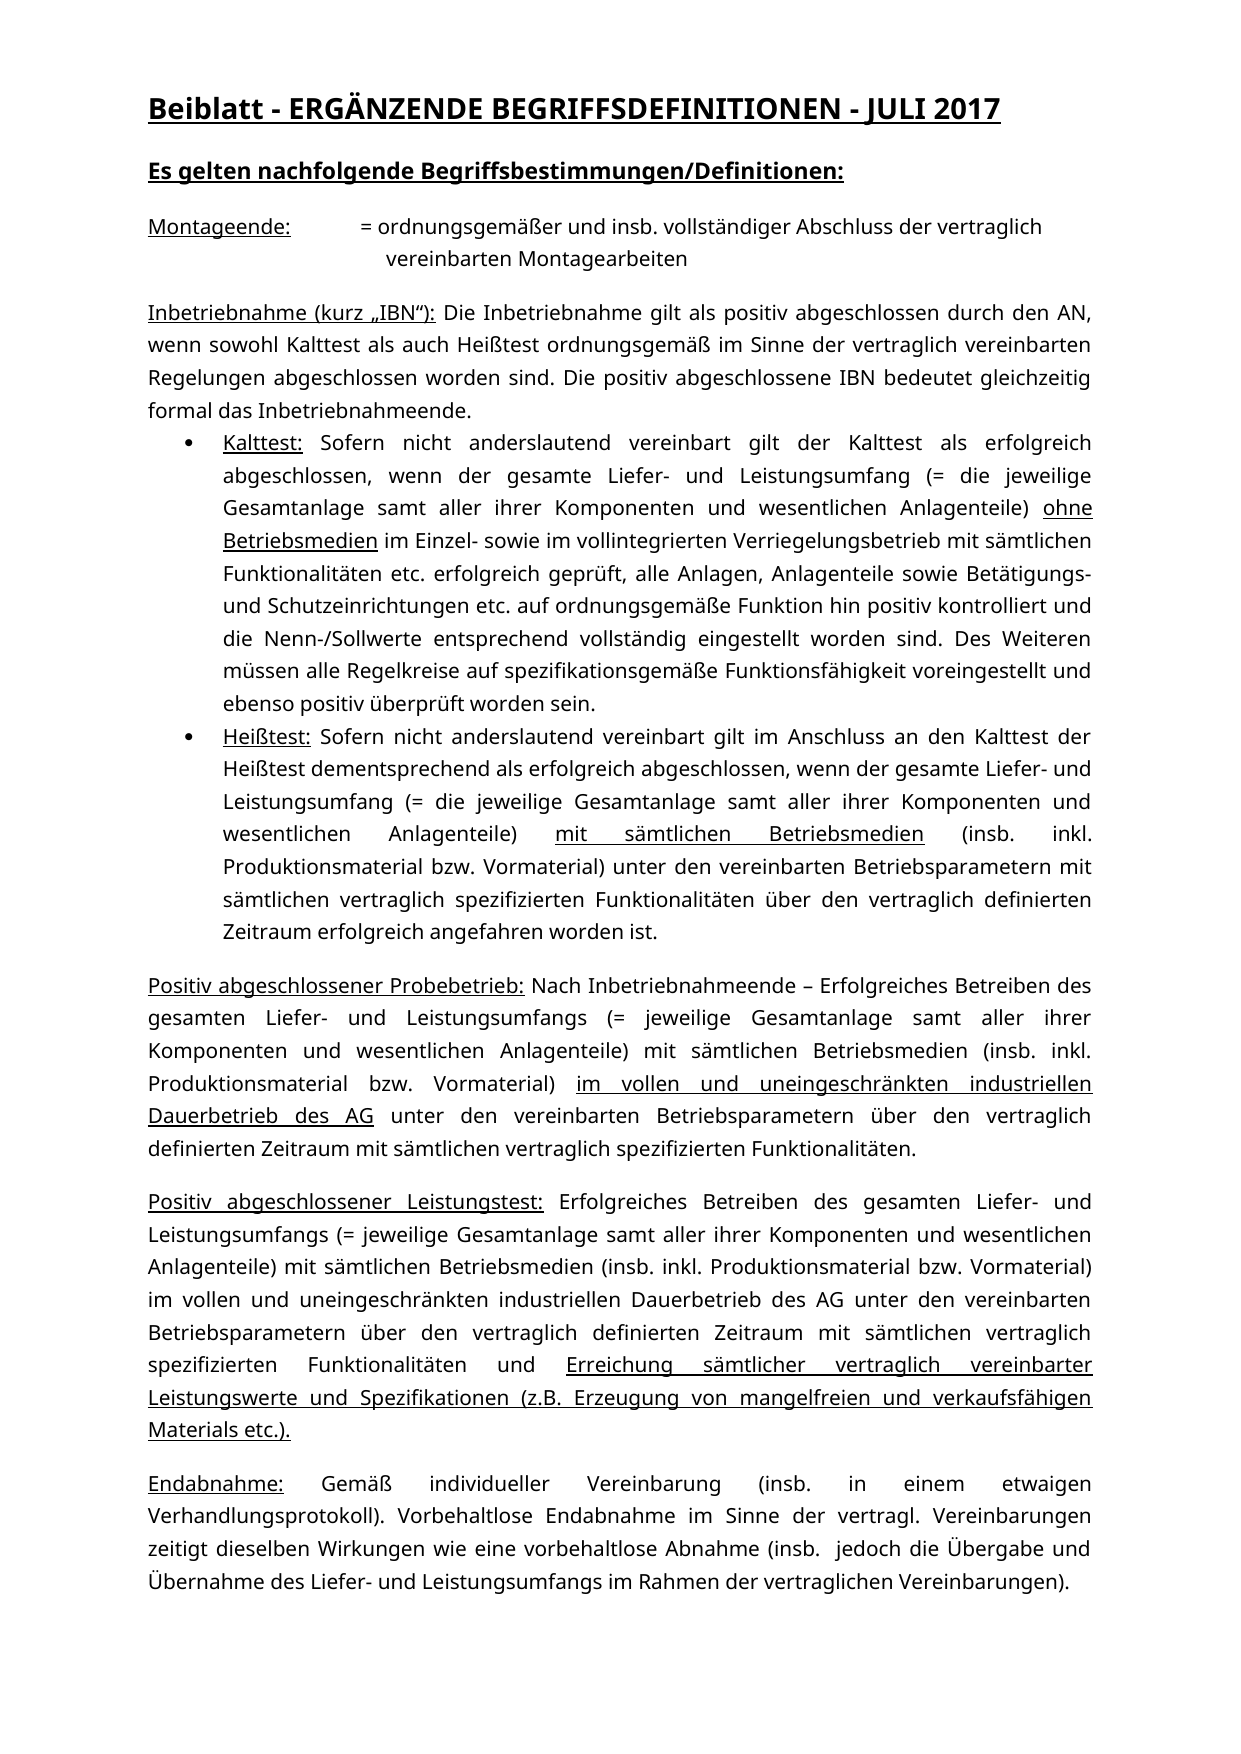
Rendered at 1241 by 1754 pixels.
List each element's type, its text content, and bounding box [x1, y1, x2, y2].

list Kalttest: Sofern nicht anderslautend vereinbart gilt der Kalttest als erfolgreich abgeschlossen, wenn der gesamte Liefer- und Leistungsumfang (= die jeweilige Gesamtanlage samt aller ihrer Komponenten und wesentlichen Anlagenteile) ohne Betriebsmedien im Einzel- sowie im vollintegrierten Verriegelungsbetrieb mit sämtlichen Funktionalitäten etc. erfolgreich geprüft, alle Anlagen, Anlagenteile sowie Betätigungs- und Schutzeinrichtungen etc. auf ordnungsgemäße Funktion hin positiv kontrolliert und die Nenn-/Sollwerte entsprechend vollständig eingestellt worden sind. Des Weiteren müssen alle Regelkreise auf spezifikationsgemäße Funktionsfähigkeit voreingestellt und ebenso positiv überprüft worden sein. [185, 428, 1093, 718]
text Positiv abgeschlossener Probebetrieb: Nach Inbetriebnahmeende – Erfolgreiches Betreiben des gesamten Liefer- und Leistungsumfangs (= jeweilige Gesamtanlage samt aller ihrer Komponenten und wesentlichen Anlagenteile) mit sämtlichen Betriebsmedien (insb. inkl. Produktionsmaterial bzw. Vormaterial) im vollen und uneingeschränkten industriellen Dauerbetrieb des AG unter den vereinbarten Betriebsparametern über den vertraglich definierten Zeitraum mit sämtlichen vertraglich spezifizierten Funktionalitäten. [148, 971, 1093, 1162]
text Beiblatt - ERGÄNZENDE BEGRIFFSDEFINITIONEN - JULI 2017 [148, 89, 1093, 128]
text Endabnahme: Gemäß individueller Vereinbarung (insb. in einem etwaigen Verhandlungsprotokoll). Vorbehaltlose Endabnahme im Sinne der vertragl. Vereinbarungen zeitigt dieselben Wirkungen wie eine vorbehaltlose Abnahme (insb. jedoch die Übergabe und Übernahme des Liefer- und Leistungsumfangs im Rahmen der vertraglichen Vereinbarungen). [148, 1469, 1093, 1595]
text vereinbarten Montagearbeiten [148, 244, 1093, 273]
text Positiv abgeschlossener Leistungstest: Erfolgreiches Betreiben des gesamten Liefer- und Leistungsumfangs (= jeweilige Gesamtanlage samt aller ihrer Komponenten und wesentlichen Anlagenteile) mit sämtlichen Betriebsmedien (insb. inkl. Produktionsmaterial bzw. Vormaterial) im vollen und uneingeschränkten industriellen Dauerbetrieb des AG unter den vereinbarten Betriebsparametern über den vertraglich definierten Zeitraum mit sämtlichen vertraglich spezifizierten Funktionalitäten und Erreichung sämtlicher vertraglich vereinbarter Leistungswerte und Spezifikationen (z.B. Erzeugung von mangelfreien und verkaufsfähigen Materials etc.). [148, 1187, 1093, 1407]
text Inbetriebnahme (kurz „IBN“): Die Inbetriebnahme gilt als positiv abgeschlossen durch den AN, wenn sowohl Kalttest als auch Heißtest ordnungsgemäß im Sinne der vertraglich vereinbarten Regelungen abgeschlossen worden sind. Die positiv abgeschlossene IBN bedeutet gleichzeitig formal das Inbetriebnahmeende. [148, 298, 1093, 424]
text Es gelten nachfolgende Begriffsbestimmungen/Definitionen: [148, 155, 1093, 186]
text Montageende: = ordnungsgemäßer und insb. vollständiger Abschluss der vertraglich [148, 212, 1093, 240]
list Heißtest: Sofern nicht anderslautend vereinbart gilt im Anschluss an den Kalttest der Heißtest dementsprechend als erfolgreich abgeschlossen, wenn der gesamte Liefer- und Leistungsumfang (= die jeweilige Gesamtanlage samt aller ihrer Komponenten und wesentlichen Anlagenteile) mit sämtlichen Betriebsmedien (insb. inkl. Produktionsmaterial bzw. Vormaterial) unter den vereinbarten Betriebsparametern mit sämtlichen vertraglich spezifizierten Funktionalitäten über den vertraglich definierten Zeitraum erfolgreich angefahren worden ist. [185, 722, 1093, 946]
